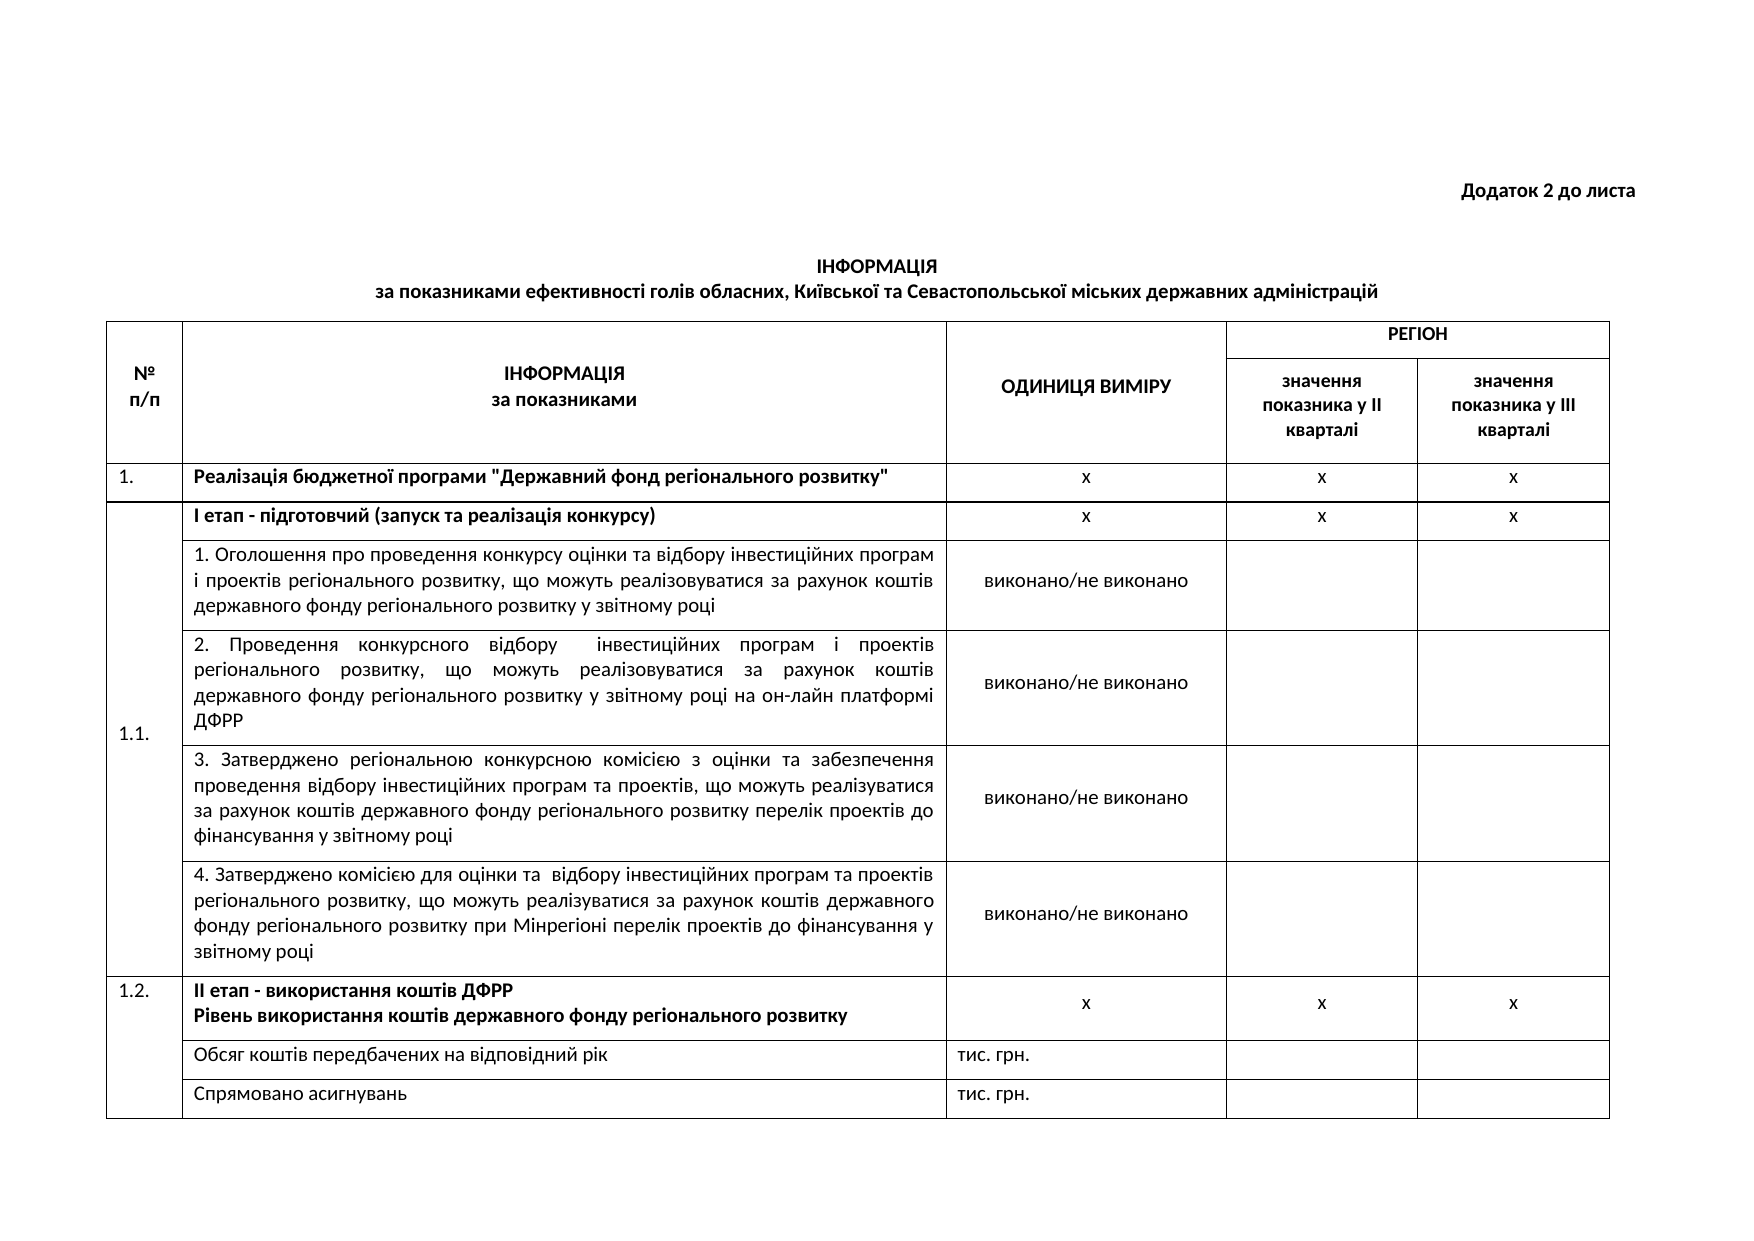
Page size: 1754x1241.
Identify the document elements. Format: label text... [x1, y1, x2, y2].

table_cell 1. [107, 464, 182, 501]
table_cell 1.1. [107, 503, 182, 976]
table_cell х [947, 464, 1226, 501]
table_cell Реалізація бюджетної програми "Державний фонд регіонального розвитку" [183, 464, 946, 501]
table_header ОДИНИЦЯ ВИМІРУ [947, 322, 1226, 462]
table_cell виконано/не виконано [947, 541, 1226, 630]
table_cell 4. Затверджено комісією для оцінки та відбору інвестиційних програм та проектів регіонального розвитку, що можуть реалізуватися за рахунок коштів державного фонду регіонального розвитку при Мінрегіоні перелік проектів до фінансування у звітному році [183, 862, 946, 976]
table_cell х [1227, 503, 1417, 540]
table_cell 1. Оголошення про проведення конкурсу оцінки та відбору інвестиційних програм і проектів регіонального розвитку, що можуть реалізовуватися за рахунок коштів державного фонду регіонального розвитку у звітному році [183, 541, 946, 630]
table_header ІНФОРМАЦІЯ за показниками [183, 322, 946, 462]
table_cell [183, 1041, 946, 1079]
table_cell значення показника у ІІІ кварталі [1418, 359, 1609, 462]
table_cell [1227, 1080, 1417, 1118]
text Додаток 2 до листа [118, 177, 1636, 203]
table_cell Спрямовано асигнувань [183, 1080, 946, 1118]
table_cell [1418, 862, 1609, 976]
table_cell [1227, 541, 1417, 630]
table_cell [1418, 746, 1609, 861]
table_header РЕГІОН [1227, 322, 1609, 358]
table_cell [1418, 631, 1609, 745]
table_cell [1418, 541, 1609, 630]
table_cell 3. Затверджено регіональною конкурсною комісією з оцінки та забезпечення проведення відбору інвестиційних програм та проектів, що можуть реалізуватися за рахунок коштів державного фонду регіонального розвитку перелік проектів до фінансування у звітному році [183, 746, 946, 861]
table_cell х [1418, 464, 1609, 501]
table_cell [1227, 631, 1417, 745]
table_cell [1418, 1041, 1609, 1079]
table_cell виконано/не виконано [947, 746, 1226, 861]
table_cell 2. Проведення конкурсного відбору інвестиційних програм і проектів регіонального розвитку, що можуть реалізовуватися за рахунок коштів державного фонду регіонального розвитку у звітному році на он-лайн платформі ДФРР [183, 631, 946, 745]
table_cell [1227, 1041, 1417, 1079]
table_cell х [1418, 503, 1609, 540]
table_cell тис. грн. [947, 1080, 1226, 1118]
text за показниками ефективності голів обласних, Київської та Севастопольської міських державних адміністрацій [118, 278, 1636, 304]
table_cell 1.2. [107, 977, 182, 1118]
table_cell ІІ етап - використання коштів ДФРР Рівень використання коштів державного фонду регіонального розвитку [183, 977, 946, 1040]
table_cell [1227, 746, 1417, 861]
table_cell виконано/не виконано [947, 631, 1226, 745]
table_cell х [1227, 464, 1417, 501]
table_cell [1227, 862, 1417, 976]
table_cell І етап - підготовчий (запуск та реалізація конкурсу) [183, 503, 946, 540]
table_cell х [947, 977, 1226, 1040]
table_cell виконано/не виконано [947, 862, 1226, 976]
table_cell х [947, 503, 1226, 540]
table_cell х [1227, 977, 1417, 1040]
table_cell значення показника у ІІ кварталі [1227, 359, 1417, 462]
table_header № п/п [107, 322, 182, 462]
table_cell тис. грн. [947, 1041, 1226, 1079]
table_cell х [1418, 977, 1609, 1040]
table_cell [1418, 1080, 1609, 1118]
text ІНФОРМАЦІЯ [118, 253, 1636, 278]
